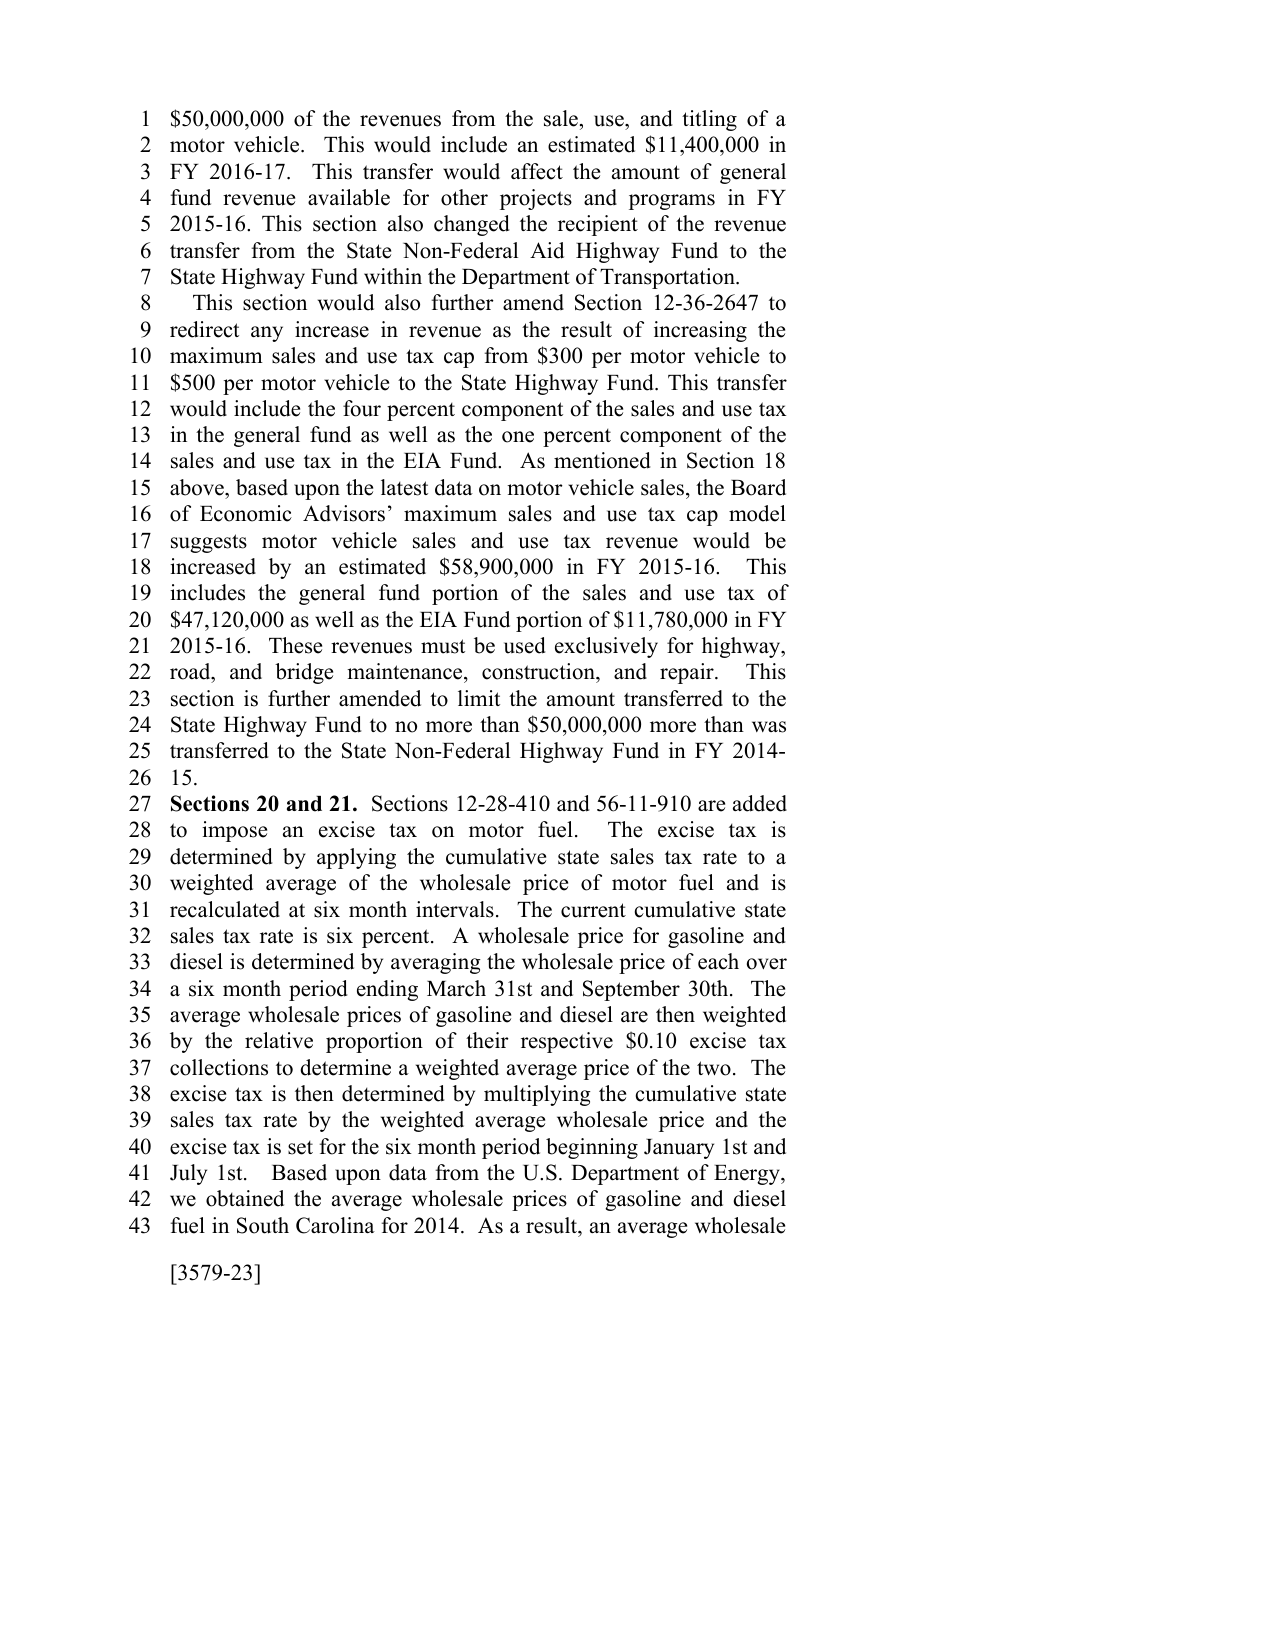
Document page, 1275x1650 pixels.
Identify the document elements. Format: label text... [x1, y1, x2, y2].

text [169, 105, 787, 289]
text This section would also further amend Section 12-36-2647 to redirect any increase in revenue as the result of increasing the maximum sales and use tax cap from $300 per motor vehicle to $500 per motor vehicle to the State Highway Fund. This transfer would include the four percent component of the sales and use tax in the general fund as well as the one percent component of the sales and use tax in the EIA Fund. As mentioned in Section 18 above, based upon the latest data on motor vehicle sales, the Board of Economic Advisors’ maximum sales and use tax cap model suggests motor vehicle sales and use tax revenue would be increased by an estimated $58,900,000 in FY 2015-16. This includes the general fund portion of the sales and use tax of $47,120,000 as well as the EIA Fund portion of $11,780,000 in FY 2015-16. These revenues must be used exclusively for highway, road, and bridge maintenance, construction, and repair. This section is further amended to limit the amount transferred to the State Highway Fund to no more than $50,000,000 more than was transferred to the State Non-Federal Highway Fund in FY 2014-15. [169, 289, 787, 790]
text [169, 790, 787, 1238]
